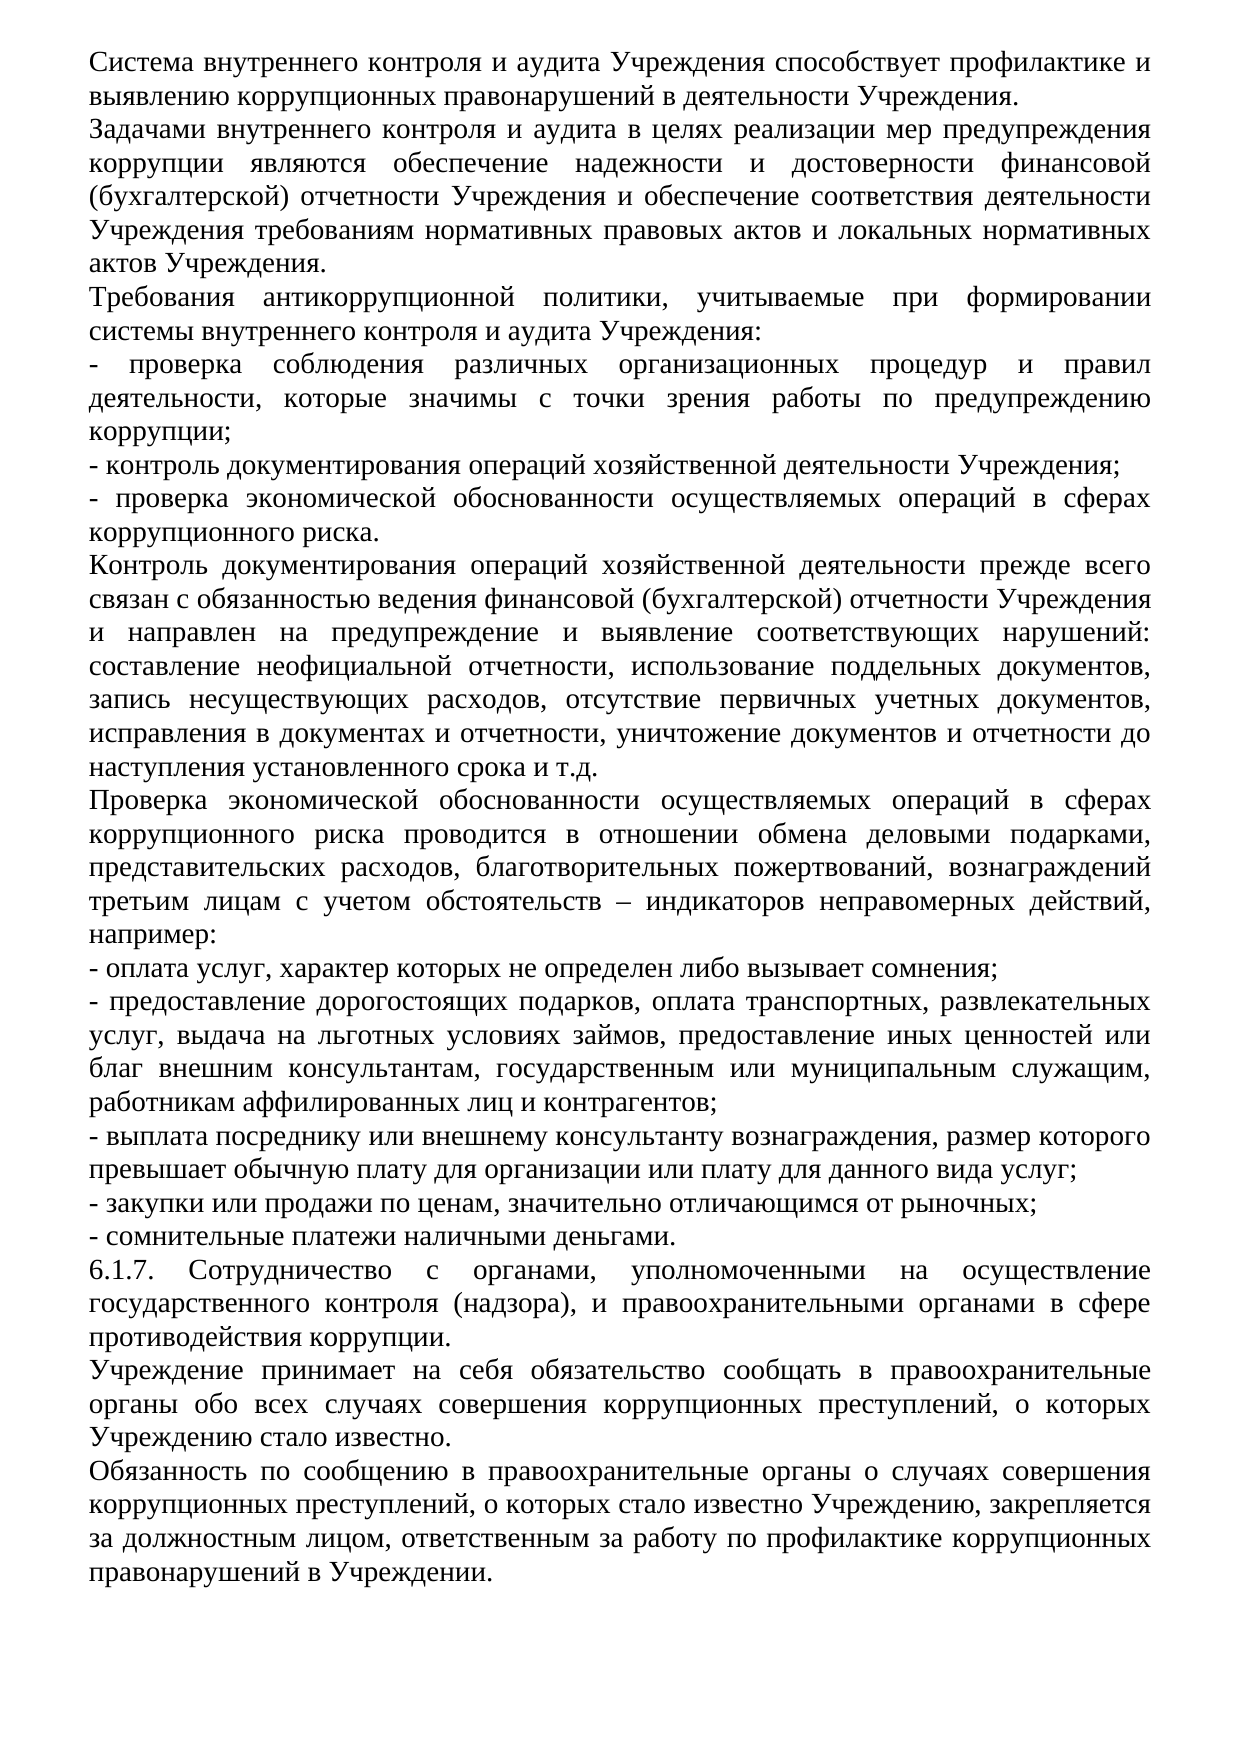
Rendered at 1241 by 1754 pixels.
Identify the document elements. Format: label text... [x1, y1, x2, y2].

text - предоставление дорогостоящих подарков, оплата транспортных, развлекательных услуг, выдача на льготных условиях займов, предоставление иных ценностей или благ внешним консультантам, государственным или муниципальным служащим, работникам аффилированных лиц и контрагентов; [89, 983, 1152, 1118]
text Учреждение принимает на себя обязательство сообщать в правоохранительные органы обо всех случаях совершения коррупционных преступлений, о которых Учреждению стало известно. [89, 1352, 1152, 1453]
text - контроль документирования операций хозяйственной деятельности Учреждения; [89, 447, 1152, 480]
text Задачами внутреннего контроля и аудита в целях реализации мер предупреждения коррупции являются обеспечение надежности и достоверности финансовой (бухгалтерской) отчетности Учреждения и обеспечение соответствия деятельности Учреждения требованиям нормативных правовых актов и локальных нормативных актов Учреждения. [89, 111, 1152, 279]
text 6.1.7. Сотрудничество с органами, уполномоченными на осуществление государственного контроля (надзора), и правоохранительными органами в сфере противодействия коррупции. [89, 1252, 1152, 1352]
text - проверка соблюдения различных организационных процедур и правил деятельности, которые значимы с точки зрения работы по предупреждению коррупции; [89, 346, 1152, 447]
text Система внутреннего контроля и аудита Учреждения способствует профилактике и выявлению коррупционных правонарушений в деятельности Учреждения. [89, 44, 1152, 111]
text - проверка экономической обоснованности осуществляемых операций в сферах коррупционного риска. [89, 480, 1152, 547]
text - оплата услуг, характер которых не определен либо вызывает сомнения; [89, 950, 1152, 983]
text Контроль документирования операций хозяйственной деятельности прежде всего связан с обязанностью ведения финансовой (бухгалтерской) отчетности Учреждения и направлен на предупреждение и выявление соответствующих нарушений: составление неофициальной отчетности, использование поддельных документов, запись несуществующих расходов, отсутствие первичных учетных документов, исправления в документах и отчетности, уничтожение документов и отчетности до наступления установленного срока и т.д. [89, 547, 1152, 782]
text Проверка экономической обоснованности осуществляемых операций в сферах коррупционного риска проводится в отношении обмена деловыми подарками, представительских расходов, благотворительных пожертвований, вознаграждений третьим лицам с учетом обстоятельств – индикаторов неправомерных действий, например: [89, 782, 1152, 950]
text Требования антикоррупционной политики, учитываемые при формировании системы внутреннего контроля и аудита Учреждения: [89, 279, 1152, 346]
text - сомнительные платежи наличными деньгами. [89, 1218, 1152, 1252]
text - закупки или продажи по ценам, значительно отличающимся от рыночных; [89, 1185, 1152, 1218]
text - выплата посреднику или внешнему консультанту вознаграждения, размер которого превышает обычную плату для организации или плату для данного вида услуг; [89, 1118, 1152, 1185]
text Обязанность по сообщению в правоохранительные органы о случаях совершения коррупционных преступлений, о которых стало известно Учреждению, закрепляется за должностным лицом, ответственным за работу по профилактике коррупционных правонарушений в Учреждении. [89, 1453, 1152, 1587]
